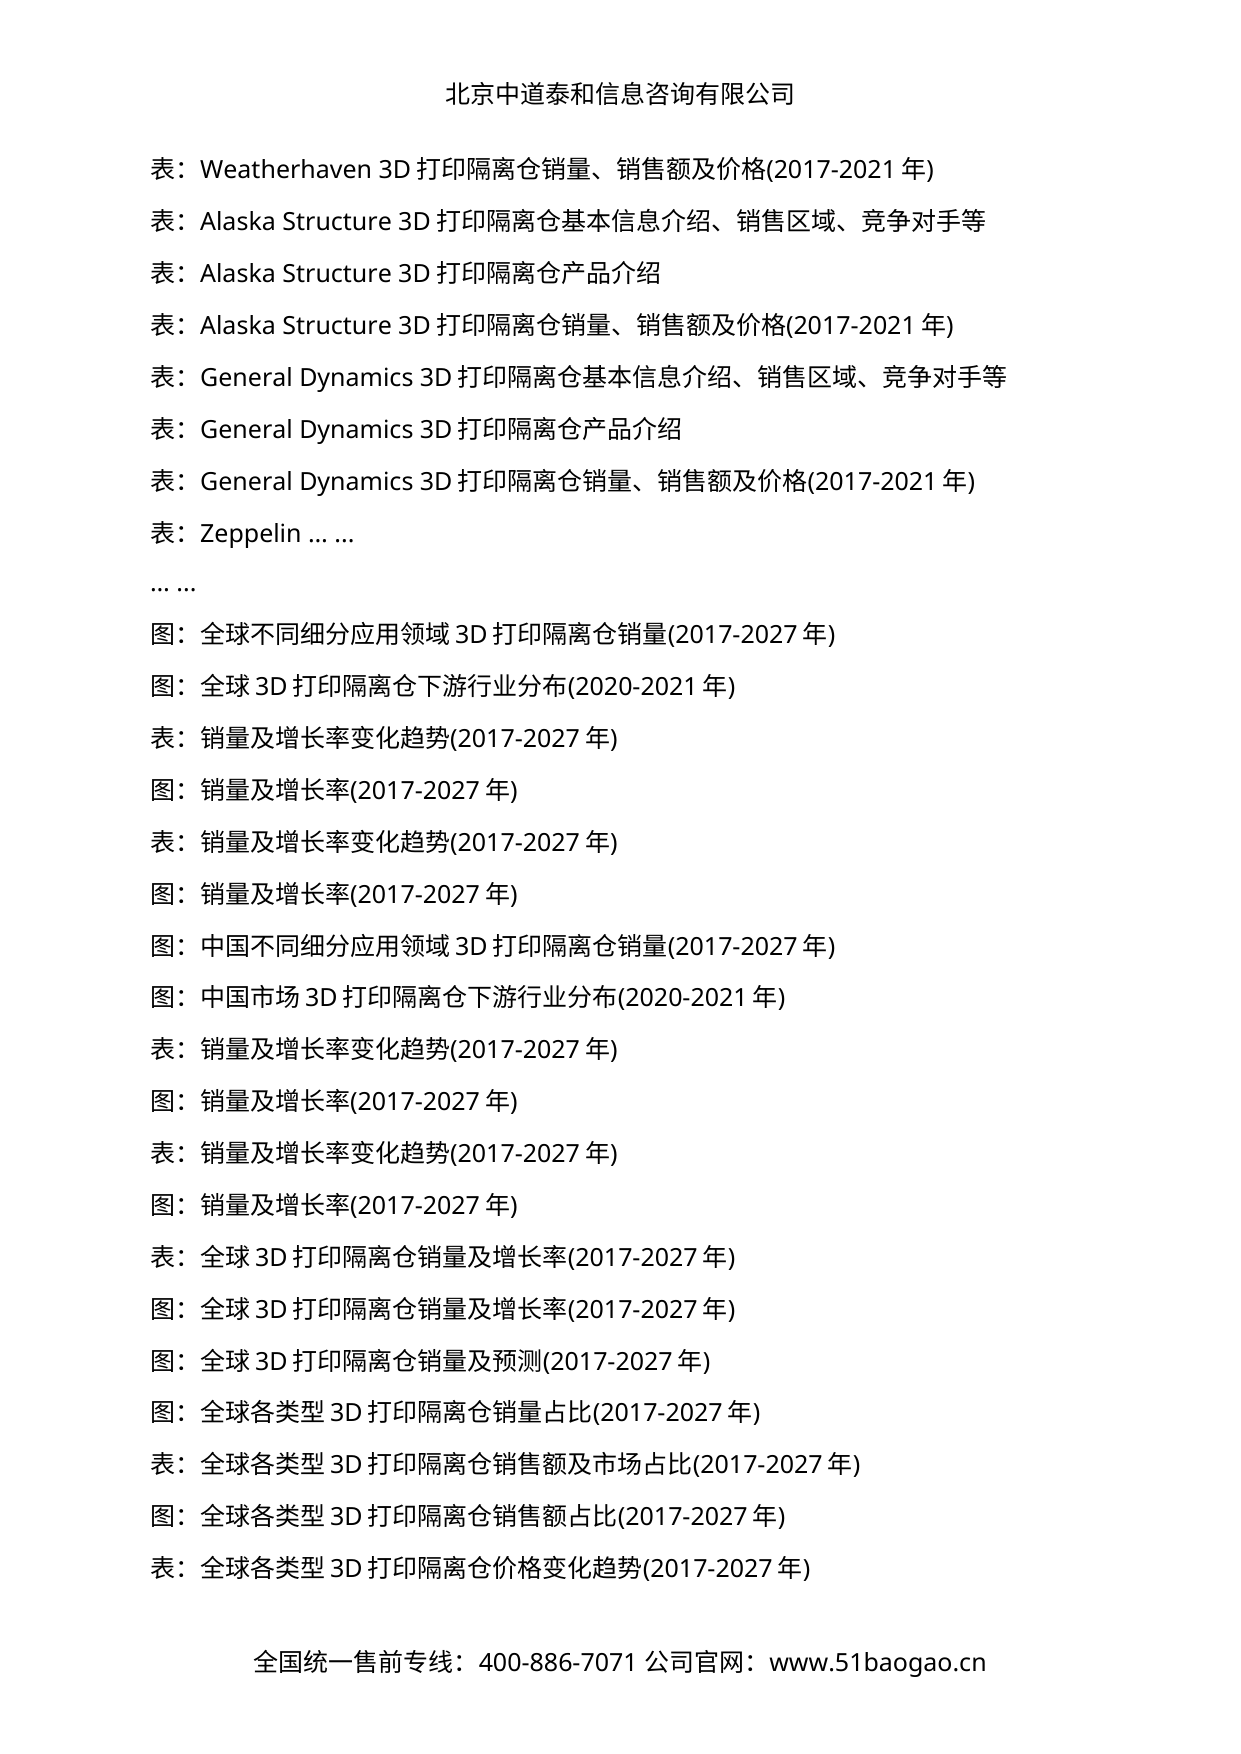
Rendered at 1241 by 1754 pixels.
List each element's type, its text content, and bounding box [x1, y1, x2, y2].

text 图：全球3D打印隔离仓销量及增长率(2017-2027年) [150, 1289, 1090, 1325]
text 表：全球3D打印隔离仓销量及增长率(2017-2027年) [150, 1237, 1090, 1273]
text 表：Alaska Structure 3D打印隔离仓销量、销售额及价格(2017-2021年) [150, 306, 1090, 342]
text 表：销量及增长率变化趋势(2017-2027年) [150, 822, 1090, 858]
text 表：Zeppelin … ... [150, 513, 1090, 549]
text 图：销量及增长率(2017-2027年) [150, 1082, 1090, 1118]
text … ... [150, 565, 1090, 599]
text 表：Weatherhaven 3D打印隔离仓销量、销售额及价格(2017-2021年) [150, 150, 1090, 186]
text 表：全球各类型3D打印隔离仓价格变化趋势(2017-2027年) [150, 1548, 1090, 1585]
text 表：全球各类型3D打印隔离仓销售额及市场占比(2017-2027年) [150, 1445, 1090, 1481]
text 图：全球3D打印隔离仓下游行业分布(2020-2021年) [150, 667, 1090, 703]
text 表：Alaska Structure 3D打印隔离仓基本信息介绍、销售区域、竞争对手等 [150, 202, 1090, 238]
text 图：全球3D打印隔离仓销量及预测(2017-2027年) [150, 1341, 1090, 1377]
text 图：中国市场3D打印隔离仓下游行业分布(2020-2021年) [150, 978, 1090, 1014]
text 表：销量及增长率变化趋势(2017-2027年) [150, 718, 1090, 755]
text 表：Alaska Structure 3D打印隔离仓产品介绍 [150, 254, 1090, 290]
text 表：General Dynamics 3D打印隔离仓产品介绍 [150, 409, 1090, 446]
text 表：销量及增长率变化趋势(2017-2027年) [150, 1133, 1090, 1170]
text 图：销量及增长率(2017-2027年) [150, 1185, 1090, 1222]
text 表：General Dynamics 3D打印隔离仓销量、销售额及价格(2017-2021年) [150, 461, 1090, 497]
text 图：全球各类型3D打印隔离仓销量占比(2017-2027年) [150, 1393, 1090, 1429]
text 图：中国不同细分应用领域3D打印隔离仓销量(2017-2027年) [150, 926, 1090, 962]
text 图：销量及增长率(2017-2027年) [150, 874, 1090, 910]
text 图：全球各类型3D打印隔离仓销售额占比(2017-2027年) [150, 1497, 1090, 1533]
text 表：General Dynamics 3D打印隔离仓基本信息介绍、销售区域、竞争对手等 [150, 357, 1090, 394]
text 图：全球不同细分应用领域3D打印隔离仓销量(2017-2027年) [150, 615, 1090, 651]
text 图：销量及增长率(2017-2027年) [150, 770, 1090, 807]
text 表：销量及增长率变化趋势(2017-2027年) [150, 1030, 1090, 1066]
